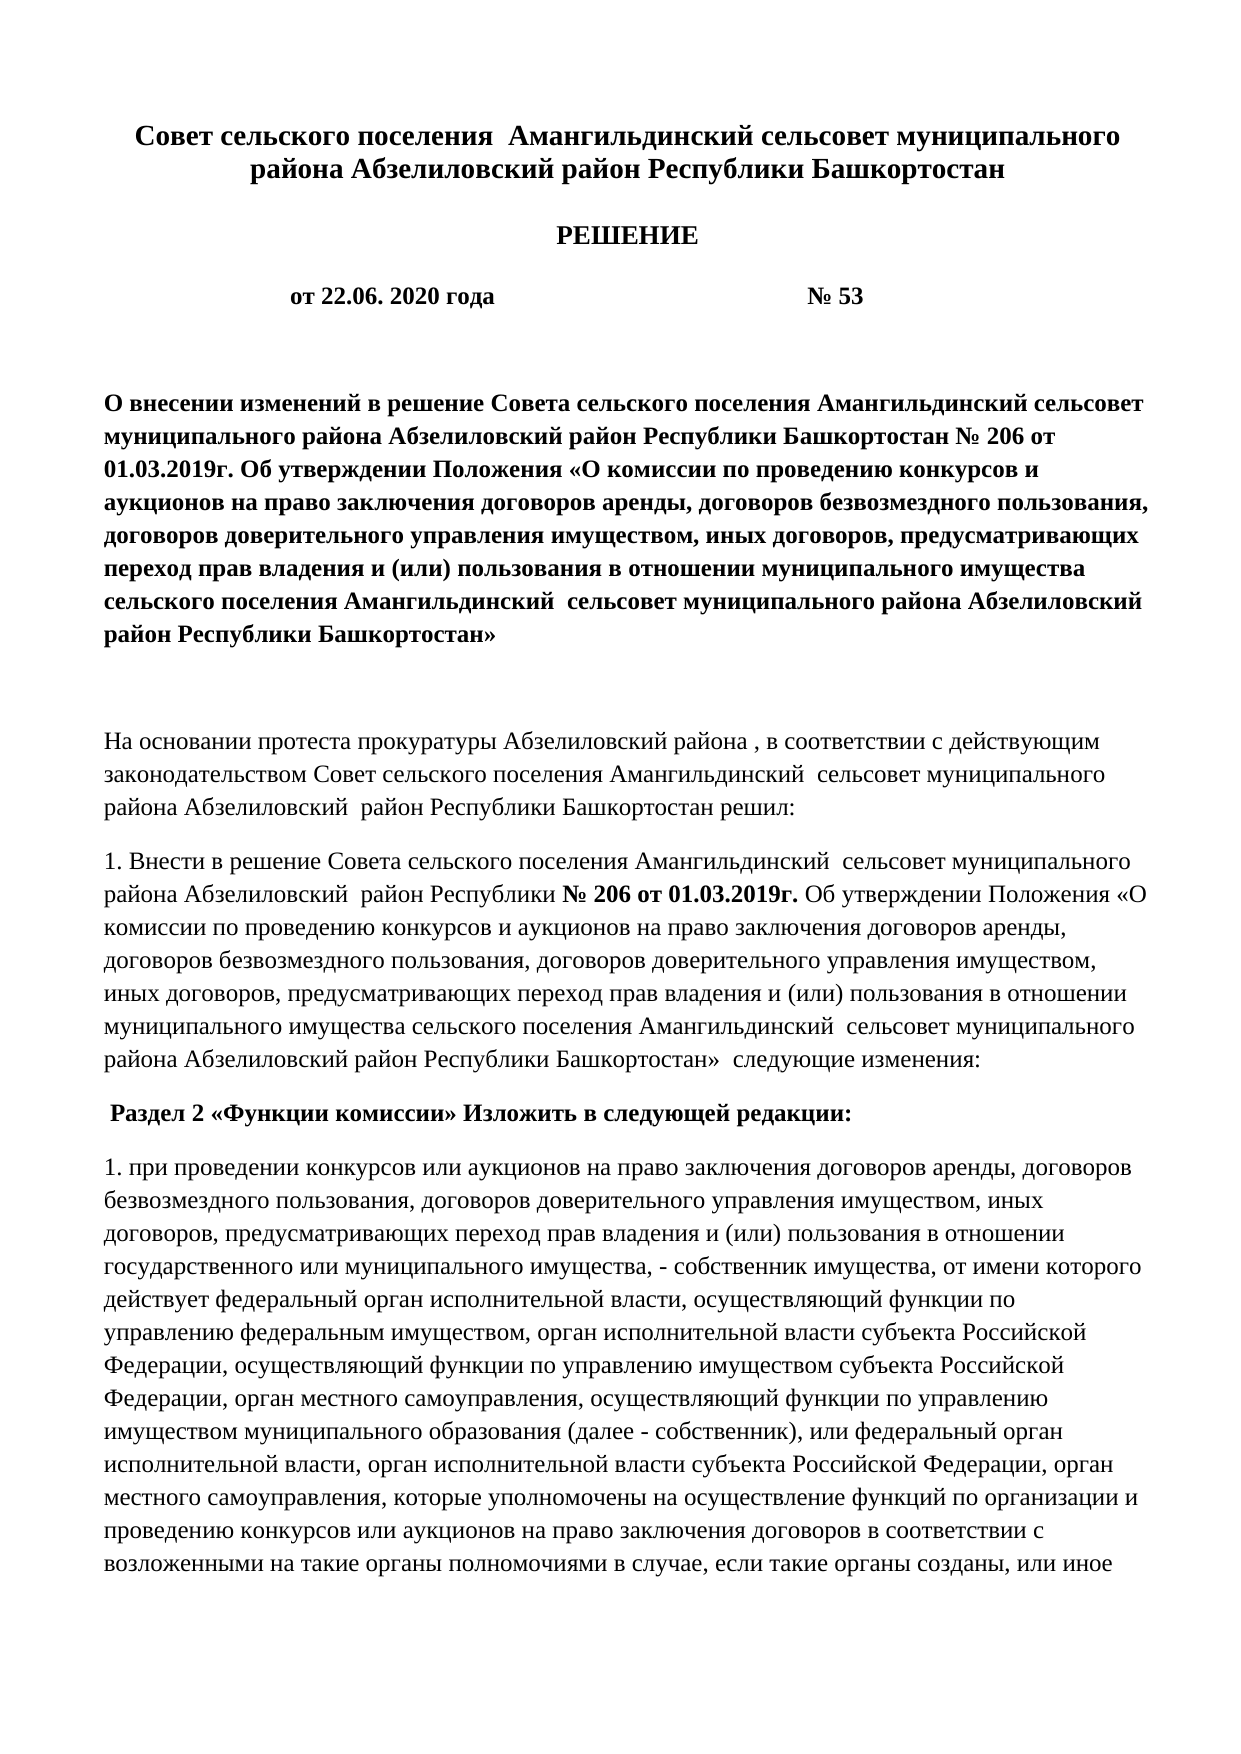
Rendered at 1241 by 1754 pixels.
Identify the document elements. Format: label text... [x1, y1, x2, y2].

text от 22.06. 2020 года № 53 [103, 281, 1152, 310]
text О внесении изменений в решение Совета сельского поселения Амангильдинский сельсовет муниципального района Абзелиловский район Республики Башкортостан № 206 от 01.03.2019г. Об утверждении Положения «О комиссии по проведению конкурсов и аукционов на право заключения договоров аренды, договоров безвозмездного пользования, договоров доверительного управления имуществом, иных договоров, предусматривающих переход прав владения и (или) пользования в отношении муниципального имущества сельского поселения Амангильдинский сельсовет муниципального района Абзелиловский район Республики Башкортостан» [103, 388, 1152, 648]
text 1. Внести в решение Совета сельского поселения Амангильдинский сельсовет муниципального района Абзелиловский район Республики № 206 от 01.03.2019г. Об утверждении Положения «О комиссии по проведению конкурсов и аукционов на право заключения договоров аренды, договоров безвозмездного пользования, договоров доверительного управления имуществом, иных договоров, предусматривающих переход прав владения и (или) пользования в отношении муниципального имущества сельского поселения Амангильдинский сельсовет муниципального района Абзелиловский район Республики Башкортостан» следующие изменения: [103, 846, 1152, 1073]
text На основании протеста прокуратуры Абзелиловский района , в соответствии с действующим законодательством Совет сельского поселения Амангильдинский сельсовет муниципального района Абзелиловский район Республики Башкортостан решил: [103, 726, 1152, 821]
text Раздел 2 «Функции комиссии» Изложить в следующей редакции: [103, 1098, 1152, 1127]
text Совет сельского поселения Амангильдинский сельсовет муниципального района Абзелиловский район Республики Башкортостан [103, 118, 1152, 185]
text РЕШЕНИЕ [103, 219, 1152, 250]
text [103, 1152, 1152, 1577]
